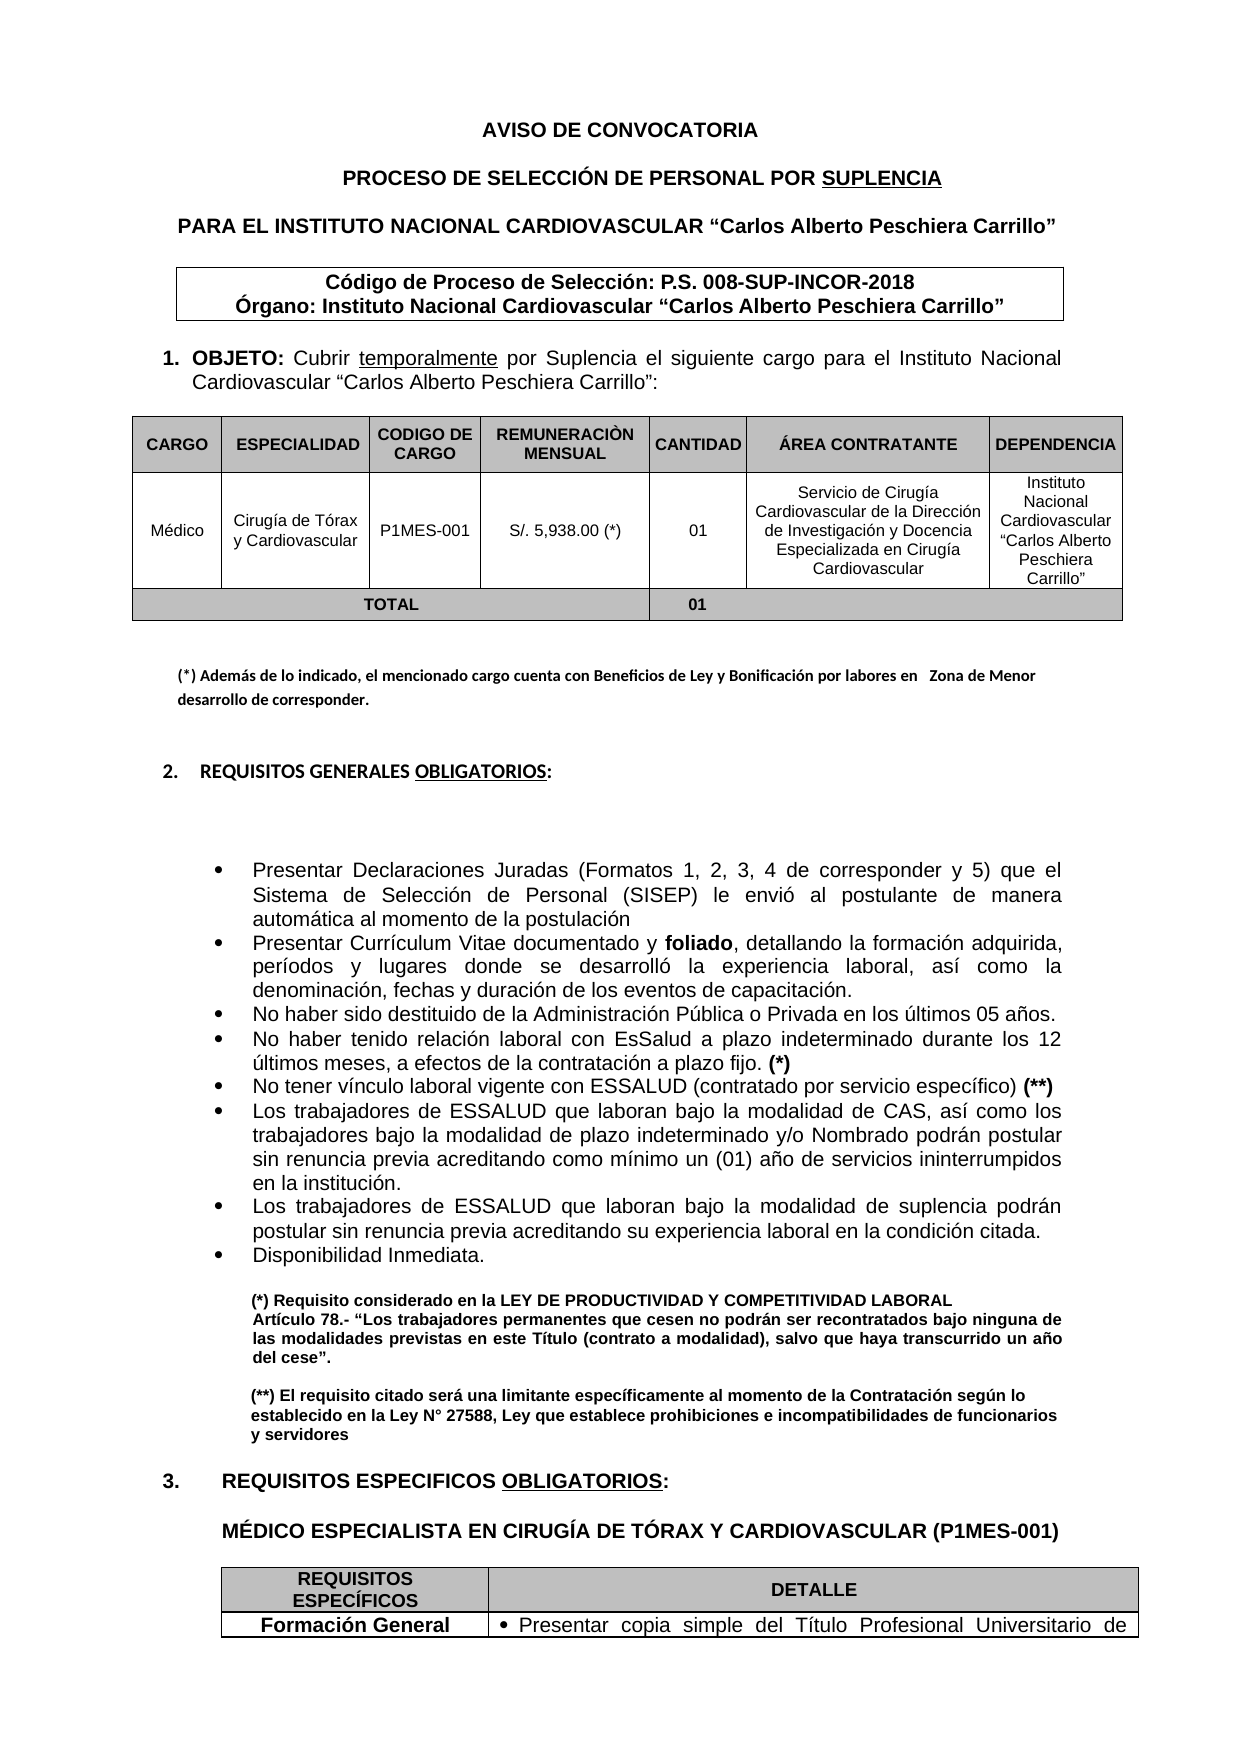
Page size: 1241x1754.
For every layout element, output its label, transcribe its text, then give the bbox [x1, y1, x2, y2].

table_header DETALLE [489, 1568, 1138, 1611]
text PARA EL INSTITUTO NACIONAL CARDIOVASCULAR “Carlos Alberto Peschiera Carrillo” [177, 214, 1063, 238]
text (**) El requisito citado será una limitante específicamente al momento de la Contratación según lo establecido en la Ley N° 27588, Ley que establece prohibiciones e incompatibilidades de funcionarios y servidores [251, 1386, 1063, 1444]
table_cell Instituto Nacional Cardiovascular “Carlos Alberto Peschiera Carrillo” [990, 473, 1122, 588]
table_header REMUNERACIÒN MENSUAL [481, 417, 649, 472]
table_header REQUISITOS ESPECÍFICOS [222, 1568, 488, 1611]
title Código de Proceso de Selección: P.S. 008-SUP-INCOR-2018 [177, 268, 1063, 291]
list No tener vínculo laboral vigente con ESSALUD (contratado por servicio específico) (**) [215, 1074, 1063, 1098]
table_header CANTIDAD [650, 417, 746, 472]
table_cell TOTAL [133, 589, 649, 620]
text PROCESO DE SELECCIÓN DE PERSONAL POR SUPLENCIA [251, 166, 1033, 190]
text Artículo 78.- “Los trabajadores permanentes que cesen no podrán ser recontratados bajo ninguna de las modalidades previstas en este Título (contrato a modalidad), salvo que haya transcurrido un año del cese”. [252, 1309, 1063, 1367]
table_cell P1MES-001 [370, 473, 480, 588]
list Presentar Currículum Vitae documentado y foliado, detallando la formación adquirida, períodos y lugares donde se desarrolló la experiencia laboral, así como la denominación, fechas y duración de los eventos de capacitación. [215, 930, 1063, 1002]
table_cell [822, 589, 1122, 620]
list No haber tenido relación laboral con EsSalud a plazo indeterminado durante los 12 últimos meses, a efectos de la contratación a plazo fijo. (*) [215, 1026, 1063, 1074]
table_cell 01 [650, 589, 822, 620]
table_cell Cirugía de Tórax y Cardiovascular [222, 473, 369, 588]
list Presentar Declaraciones Juradas (Formatos 1, 2, 3, 4 de corresponder y 5) que el Sistema de Selección de Personal (SISEP) le envió al postulante de manera automática al momento de la postulación [215, 858, 1063, 930]
table_cell Formación General [222, 1613, 488, 1636]
table_cell S/. 5,938.00 (*) [481, 473, 649, 588]
table_header CARGO [133, 417, 221, 472]
text (*) Requisito considerado en la LEY DE PRODUCTIVIDAD Y COMPETITIVIDAD LABORAL [177, 1290, 1063, 1309]
table_header CODIGO DE CARGO [370, 417, 480, 472]
table_header DEPENDENCIA [990, 417, 1122, 472]
subtitle REQUISITOS ESPECIFICOS OBLIGATORIOS: [162, 1469, 1063, 1493]
list Los trabajadores de ESSALUD que laboran bajo la modalidad de CAS, así como los trabajadores bajo la modalidad de plazo indeterminado y/o Nombrado podrán postular sin renuncia previa acreditando como mínimo un (01) año de servicios ininterrumpidos en la institución. [215, 1098, 1063, 1194]
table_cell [489, 1613, 1138, 1636]
table_header ÁREA CONTRATANTE [747, 417, 989, 472]
text MÉDICO ESPECIALISTA EN CIRUGÍA DE TÓRAX Y CARDIOVASCULAR (P1MES-001) [222, 1519, 1063, 1543]
list Los trabajadores de ESSALUD que laboran bajo la modalidad de suplencia podrán postular sin renuncia previa acreditando su experiencia laboral en la condición citada. [215, 1194, 1063, 1242]
list REQUISITOS GENERALES OBLIGATORIOS: [162, 758, 1063, 784]
list (*) Además de lo indicado, el mencionado cargo cuenta con Beneficios de Ley y Bonificación por labores en Zona de Menor desarrollo de corresponder. [177, 666, 1037, 709]
list No haber sido destituido de la Administración Pública o Privada en los últimos 05 años. [215, 1002, 1063, 1026]
table_cell 01 [650, 473, 746, 588]
list Disponibilidad Inmediata. [215, 1242, 1063, 1266]
subtitle OBJETO: Cubrir temporalmente por Suplencia el siguiente cargo para el Instituto Nacional Cardiovascular “Carlos Alberto Peschiera Carrillo”: [162, 346, 1063, 394]
text AVISO DE CONVOCATORIA [177, 118, 1063, 142]
title Órgano: Instituto Nacional Cardiovascular “Carlos Alberto Peschiera Carrillo” [177, 291, 1063, 320]
table_cell Servicio de Cirugía Cardiovascular de la Dirección de Investigación y Docencia Especializada en Cirugía Cardiovascular [747, 473, 989, 588]
table_header ESPECIALIDAD [222, 417, 369, 472]
table_cell Médico [133, 473, 221, 588]
